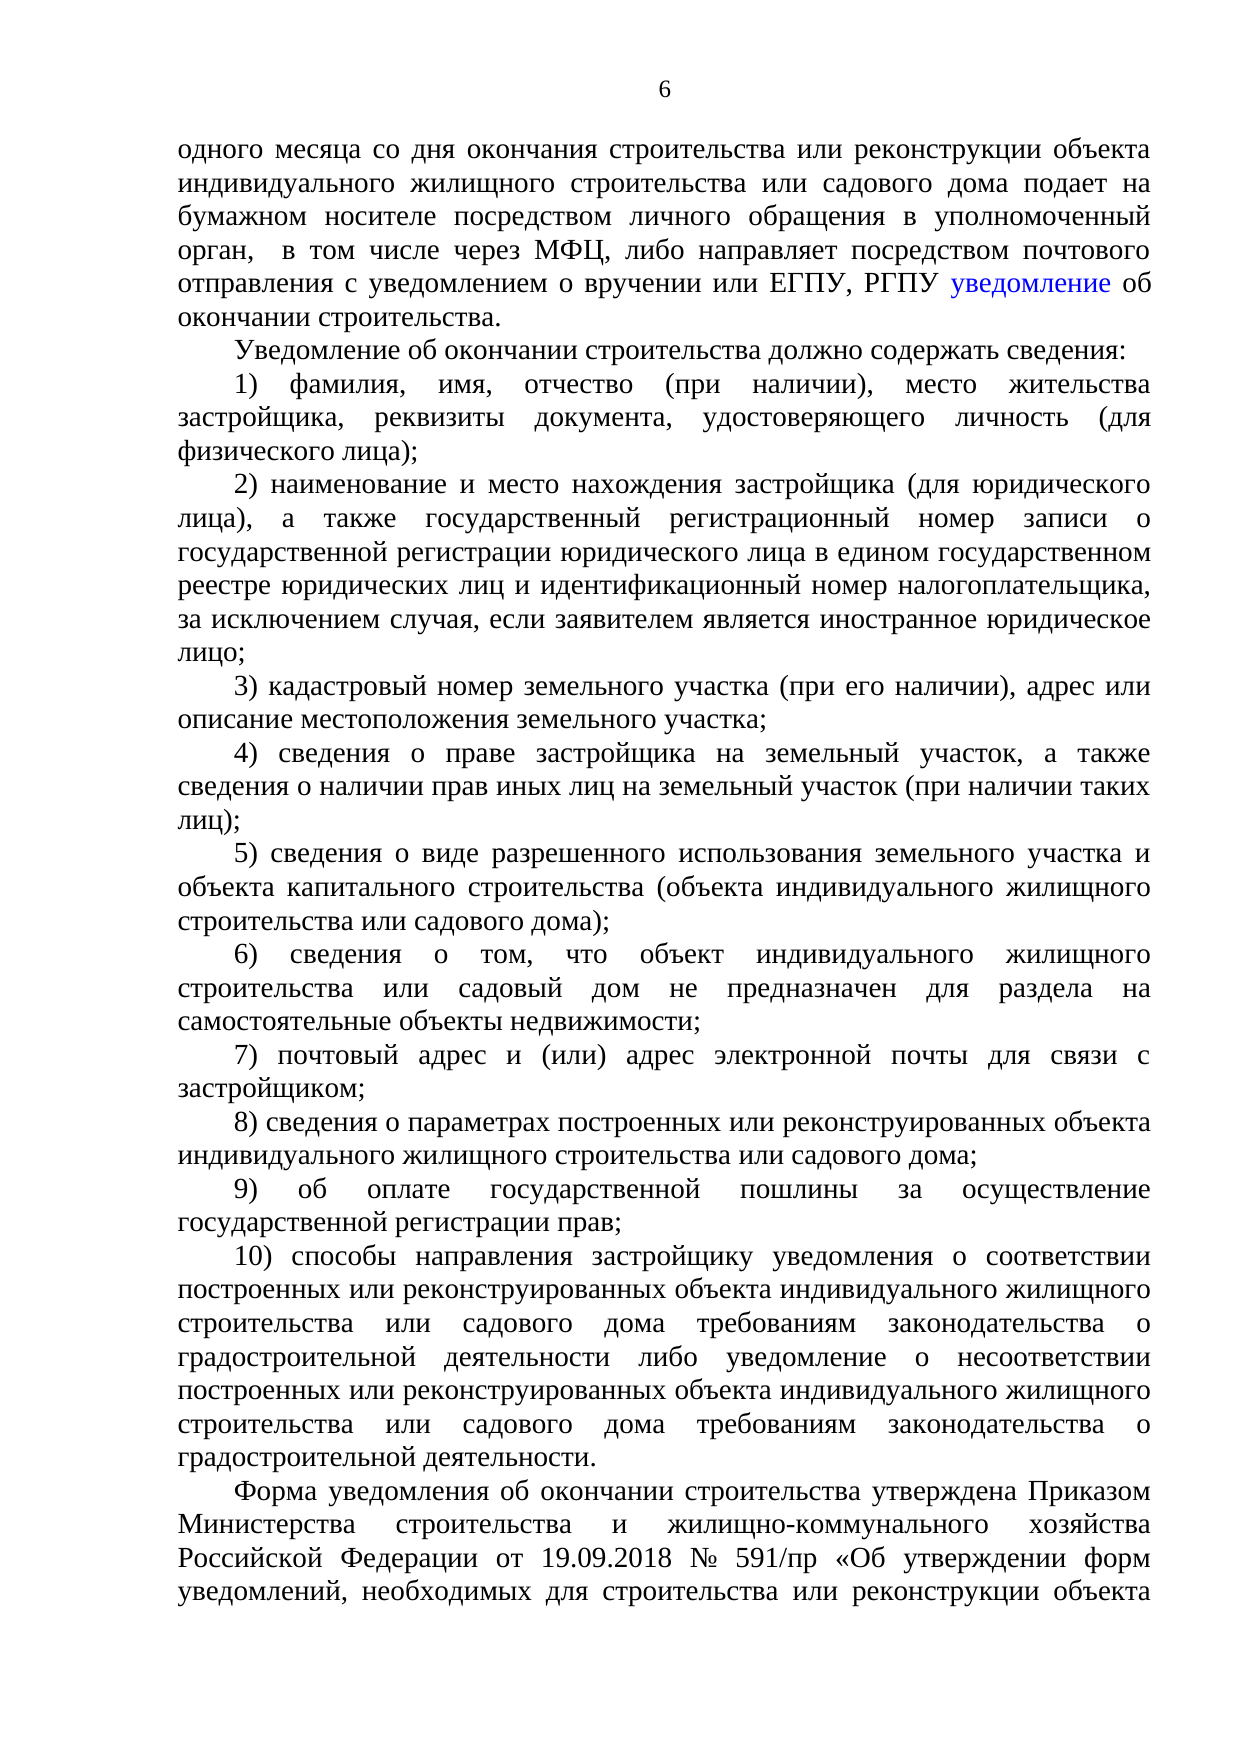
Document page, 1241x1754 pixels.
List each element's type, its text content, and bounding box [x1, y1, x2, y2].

text 8) сведения о параметрах построенных или реконструированных объекта индивидуального жилищного строительства или садового дома; [177, 1104, 1152, 1171]
text 6) сведения о том, что объект индивидуального жилищного строительства или садовый дом не предназначен для раздела на самостоятельные объекты недвижимости; [177, 936, 1152, 1037]
text Уведомление об окончании строительства должно содержать сведения: [177, 332, 1152, 366]
text 4) сведения о праве застройщика на земельный участок, а также сведения о наличии прав иных лиц на земельный участок (при наличии таких лиц); [177, 735, 1152, 836]
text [177, 1473, 1152, 1607]
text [177, 131, 1152, 332]
text 1) фамилия, имя, отчество (при наличии), место жительства застройщика, реквизиты документа, удостоверяющего личность (для физического лица); [177, 366, 1152, 467]
text 7) почтовый адрес и (или) адрес электронной почты для связи с застройщиком; [177, 1037, 1152, 1104]
text 10) способы направления застройщику уведомления о соответствии построенных или реконструированных объекта индивидуального жилищного строительства или садового дома требованиям законодательства о градостроительной деятельности либо уведомление о несоответствии построенных или реконструированных объекта индивидуального жилищного строительства или садового дома требованиям законодательства о градостроительной деятельности. [177, 1238, 1152, 1473]
text 3) кадастровый номер земельного участка (при его наличии), адрес или описание местоположения земельного участка; [177, 668, 1152, 735]
text 2) наименование и место нахождения застройщика (для юридического лица), а также государственный регистрационный номер записи о государственной регистрации юридического лица в едином государственном реестре юридических лиц и идентификационный номер налогоплательщика, за исключением случая, если заявителем является иностранное юридическое лицо; [177, 467, 1152, 668]
text 9) об оплате государственной пошлины за осуществление государственной регистрации прав; [177, 1171, 1152, 1238]
text 5) сведения о виде разрешенного использования земельного участка и объекта капитального строительства (объекта индивидуального жилищного строительства или садового дома); [177, 836, 1152, 936]
